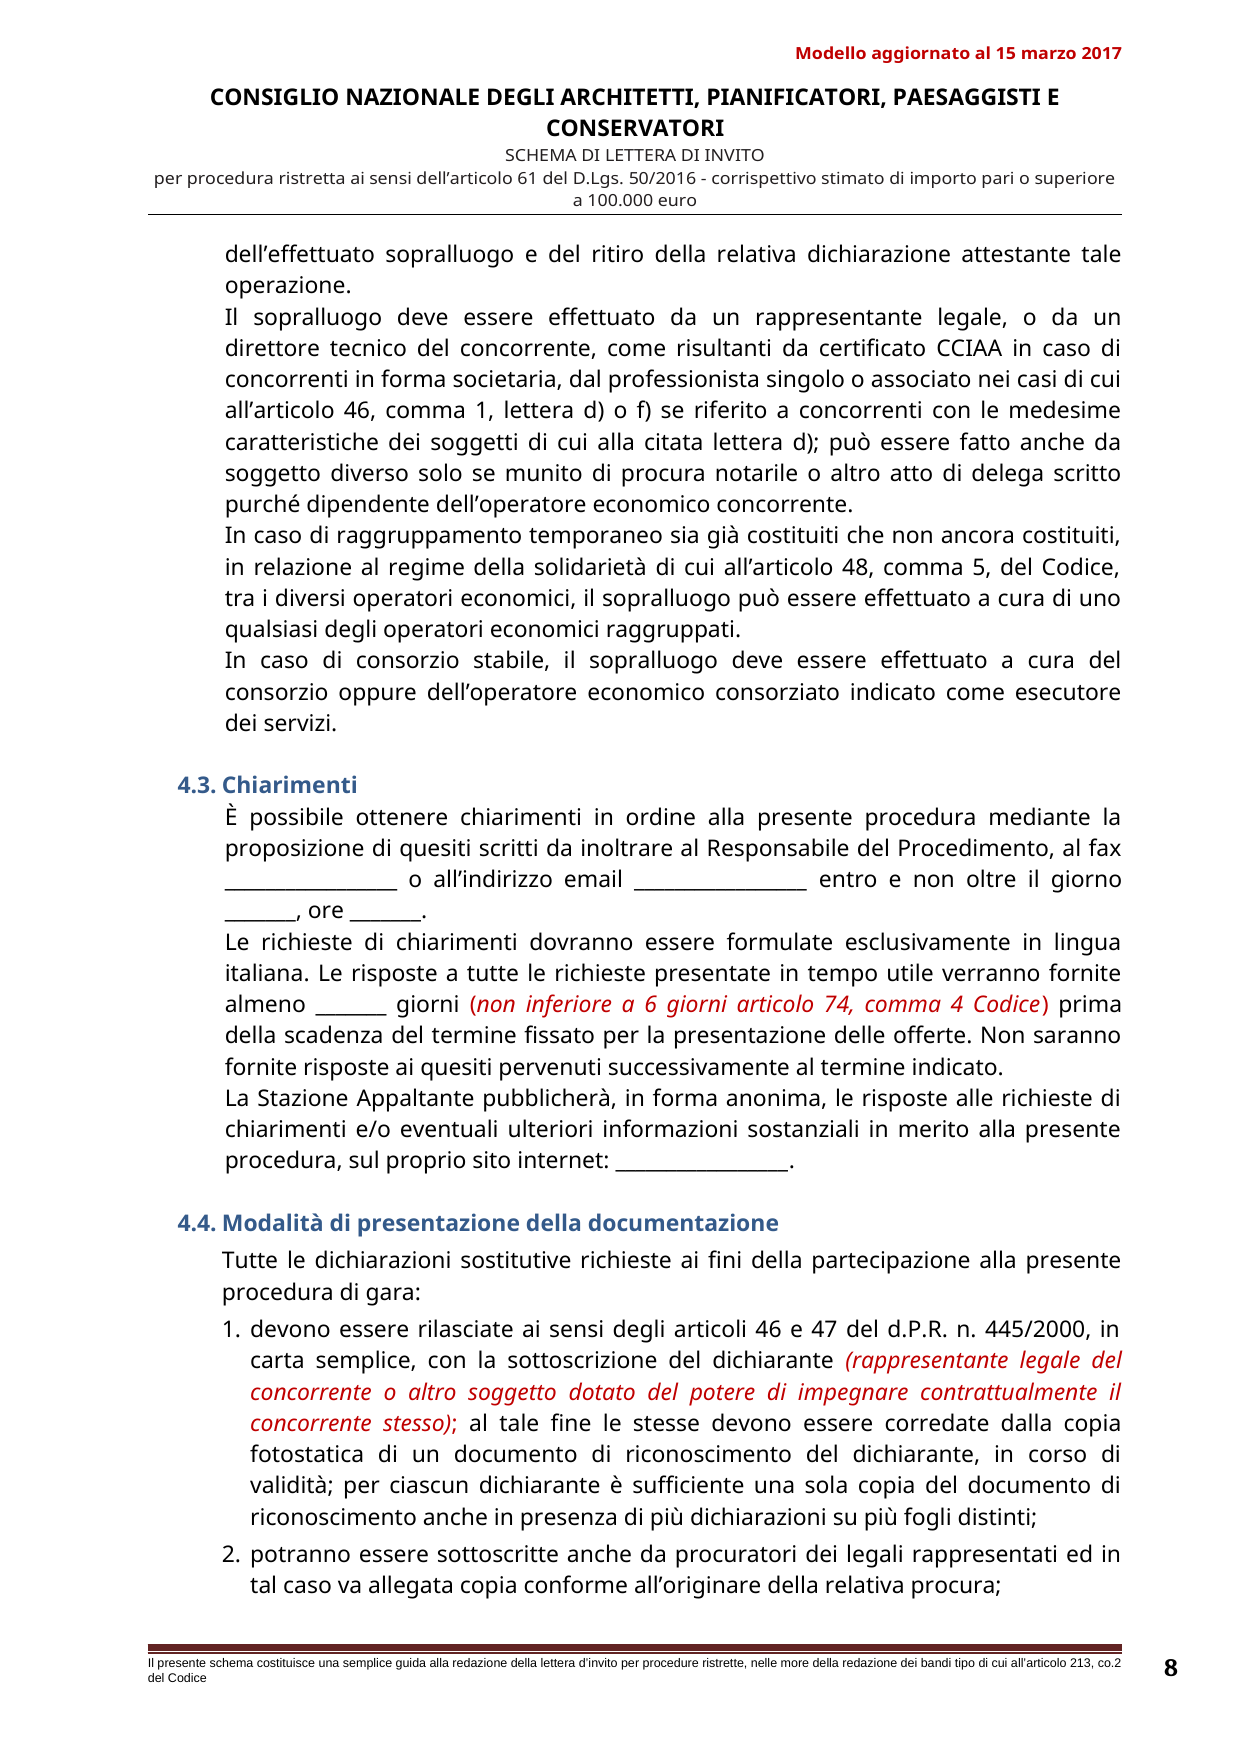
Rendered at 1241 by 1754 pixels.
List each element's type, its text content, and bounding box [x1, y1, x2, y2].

text La Stazione Appaltante pubblicherà, in forma anonima, le risposte alle richieste di chiarimenti e/o eventuali ulteriori informazioni sostanziali in merito alla presente procedura, sul proprio sito internet: _________________. [224, 1082, 1122, 1176]
text È possibile ottenere chiarimenti in ordine alla presente procedura mediante la proposizione di quesiti scritti da inoltrare al Responsabile del Procedimento, al fax _________________ o all’indirizzo email _________________ entro e non oltre il giorno _______, ore _______. [224, 801, 1122, 926]
text Il sopralluogo deve essere effettuato da un rappresentante legale, o da un direttore tecnico del concorrente, come risultanti da certificato CCIAA in caso di concorrenti in forma societaria, dal professionista singolo o associato nei casi di cui all’articolo 46, comma 1, lettera d) o f) se riferito a concorrenti con le medesime caratteristiche dei soggetti di cui alla citata lettera d); può essere fatto anche da soggetto diverso solo se munito di procura notarile o altro atto di delega scritto purché dipendente dell’operatore economico concorrente. [224, 301, 1122, 519]
list devono essere rilasciate ai sensi degli articoli 46 e 47 del d.P.R. n. 445/2000, in carta semplice, con la sottoscrizione del dichiarante (rappresentante legale del concorrente o altro soggetto dotato del potere di impegnare contrattualmente il concorrente stesso); al tale fine le stesse devono essere corredate dalla copia fotostatica di un documento di riconoscimento del dichiarante, in corso di validità; per ciascun dichiarante è sufficiente una sola copia del documento di riconoscimento anche in presenza di più dichiarazioni su più fogli distinti; [222, 1313, 1122, 1532]
text Le richieste di chiarimenti dovranno essere formulate esclusivamente in lingua italiana. Le risposte a tutte le richieste presentate in tempo utile verranno fornite almeno _______ giorni (non inferiore a 6 giorni articolo 74, comma 4 Codice) prima della scadenza del termine fissato per la presentazione delle offerte. Non saranno fornite risposte ai quesiti pervenuti successivamente al termine indicato. [224, 926, 1122, 1082]
text In caso di raggruppamento temporaneo sia già costituiti che non ancora costituiti, in relazione al regime della solidarietà di cui all’articolo 48, comma 5, del Codice, tra i diversi operatori economici, il sopralluogo può essere effettuato a cura di uno qualsiasi degli operatori economici raggruppati. [224, 519, 1122, 644]
text In caso di consorzio stabile, il sopralluogo deve essere effettuato a cura del consorzio oppure dell’operatore economico consorziato indicato come esecutore dei servizi. [224, 644, 1122, 738]
text Tutte le dichiarazioni sostitutive richieste ai fini della partecipazione alla presente procedura di gara: [222, 1244, 1122, 1307]
subtitle 4.3. Chiarimenti [148, 769, 1122, 801]
subtitle 4.4. Modalità di presentazione della documentazione [148, 1207, 1122, 1238]
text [224, 238, 1122, 301]
list potranno essere sottoscritte anche da procuratori dei legali rappresentati ed in tal caso va allegata copia conforme all’originare della relativa procura; [222, 1538, 1122, 1601]
